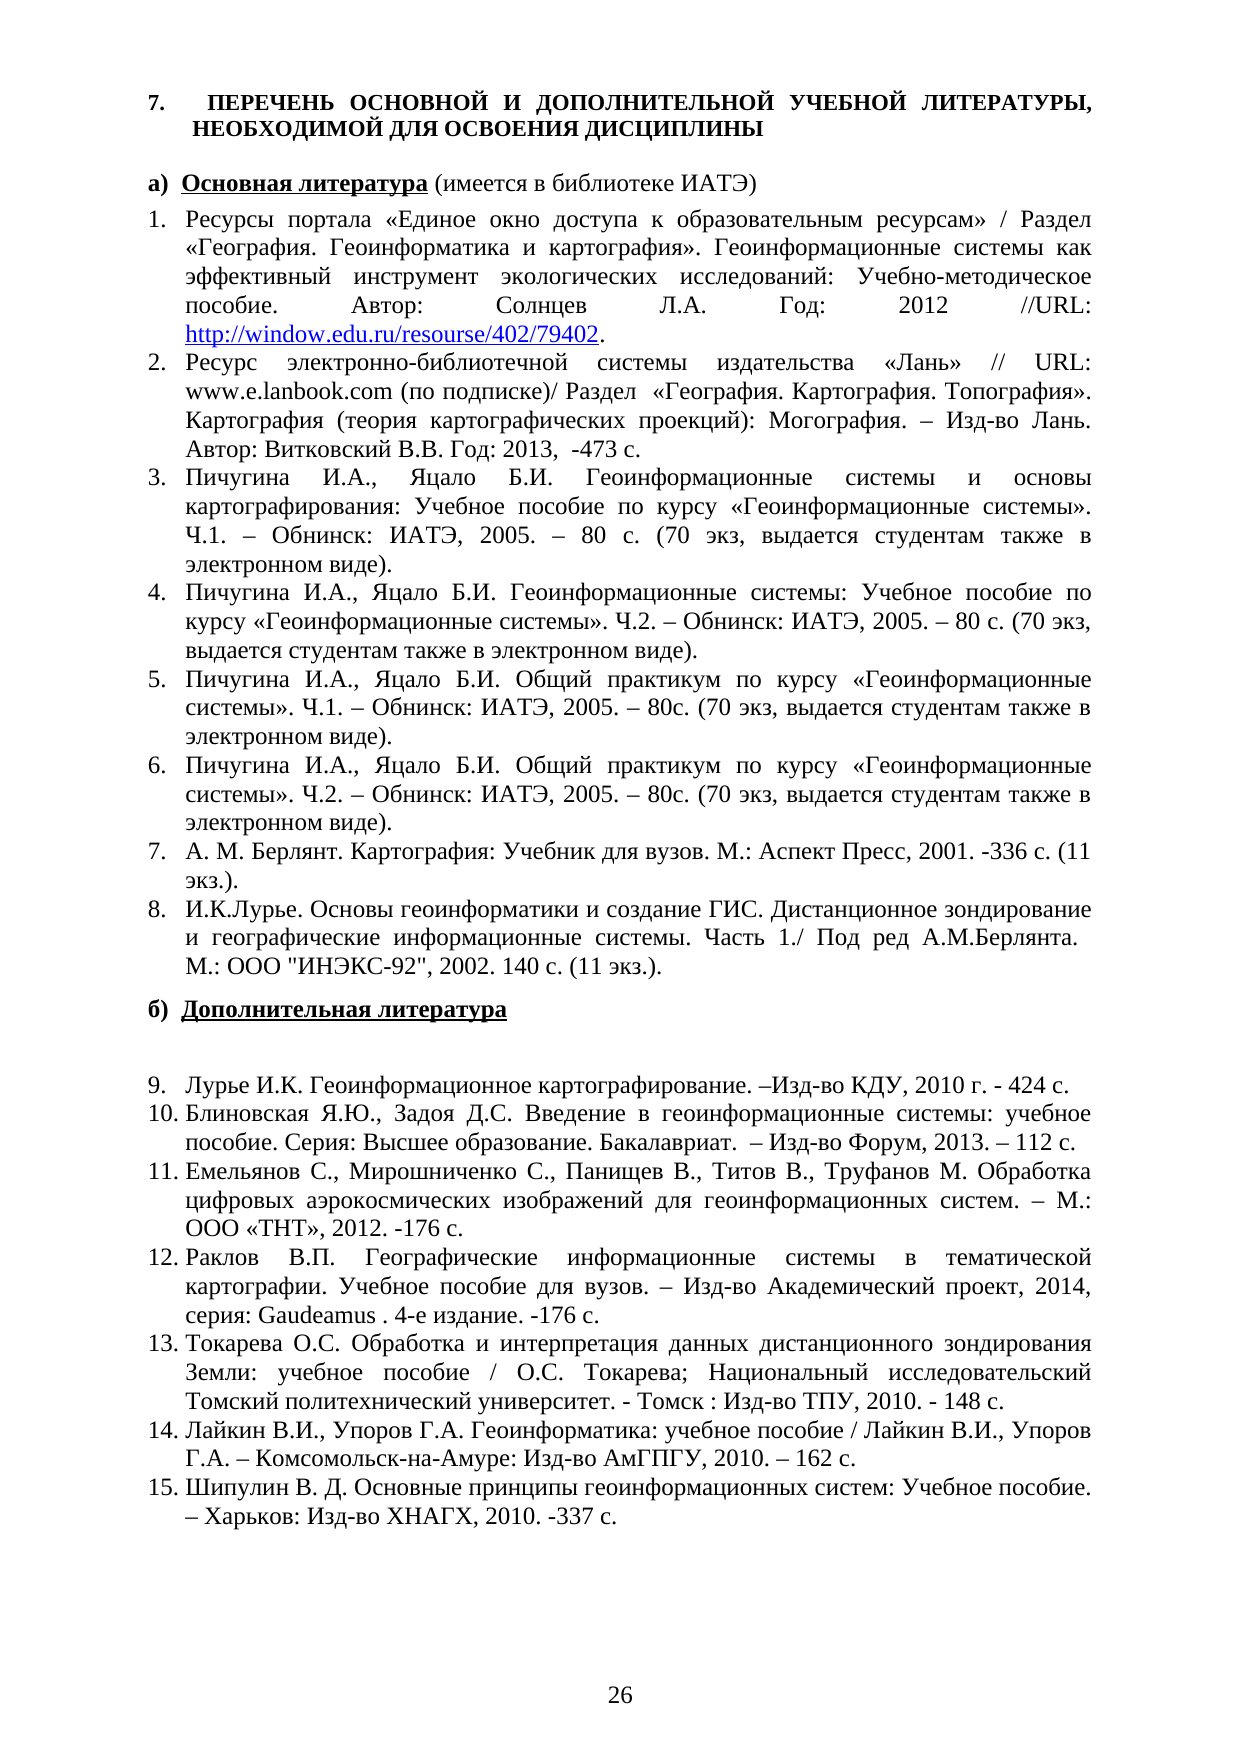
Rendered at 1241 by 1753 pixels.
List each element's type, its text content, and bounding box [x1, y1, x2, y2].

list А. М. Берлянт. Картография: Учебник для вузов. М.: Аспект Пресс, 2001. -336 с. (11 экз.). [148, 836, 1092, 894]
list Пичугина И.А., Яцало Б.И. Геоинформационные системы и основы картографирования: Учебное пособие по курсу «Геоинформационные системы». Ч.1. – Обнинск: ИАТЭ, 2005. – 80 с. (70 экз, выдается студентам также в электронном виде). [148, 462, 1092, 577]
list Токарева О.С. Обработка и интерпретация данных дистанционного зондирования Земли: учебное пособие / О.С. Токарева; Национальный исследовательский Томский политехнический университет. - Томск : Изд-во ТПУ, 2010. - 148 с. [148, 1328, 1092, 1415]
list Лайкин В.И., Упоров Г.А. Геоинформатика: учебное пособие / Лайкин В.И., Упоров Г.А. – Комсомольск-на-Амуре: Изд-во АмГПГУ, 2010. – 162 с. [148, 1415, 1092, 1472]
list И.К.Лурье. Основы геоинформатики и создание ГИС. Дистанционное зондирование и географические информационные системы. Часть 1./ Под ред А.М.Берлянта. М.: ООО "ИНЭКС-92", 2002. 140 с. (11 экз.). [148, 894, 1092, 980]
list Раклов В.П. Географические информационные системы в тематической картографии. Учебное пособие для вузов. – Изд-во Академический проект, 2014, серия: Gaudeamus . 4-е издание. -176 с. [148, 1242, 1092, 1328]
list Пичугина И.А., Яцало Б.И. Общий практикум по курсу «Геоинформационные системы». Ч.2. – Обнинск: ИАТЭ, 2005. – 80с. (70 экз, выдается студентам также в электронном виде). [148, 750, 1092, 836]
list Ресурс электронно-библиотечной системы издательства «Лань» // URL: www.e.lanbook.com (по подписке)/ Раздел «География. Картография. Топография». Картография (теория картографических проекций): Могография. – Изд-во Лань. Автор: Витковский В.В. Год: 2013, -473 с. [148, 347, 1092, 462]
list Блиновская Я.Ю., Задоя Д.С. Введение в геоинформационные системы: учебное пособие. Серия: Высшее образование. Бакалавриат. – Изд-во Форум, 2013. – 112 с. [148, 1098, 1092, 1156]
list Пичугина И.А., Яцало Б.И. Общий практикум по курсу «Геоинформационные системы». Ч.1. – Обнинск: ИАТЭ, 2005. – 80с. (70 экз, выдается студентам также в электронном виде). [148, 664, 1092, 750]
text а) Основная литература (имеется в библиотеке ИАТЭ) [148, 168, 1092, 196]
list Ресурсы портала «Единое окно доступа к образовательным ресурсам» / Раздел «География. Геоинформатика и картография». Геоинформационные системы как эффективный инструмент экологических исследований: Учебно-методическое пособие. Автор: Солнцев Л.А. Год: 2012 //URL: http://window.edu.ru/resourse/402/79402. [148, 204, 1092, 347]
list Емельянов С., Мирошниченко С., Панищев В., Титов В., Труфанов М. Обработка цифровых аэрокосмических изображений для геоинформационных систем. – М.: ООО «ТНТ», 2012. -176 с. [148, 1156, 1092, 1242]
list Лурье И.К. Геоинформационное картографирование. –Изд-во КДУ, 2010 г. - 424 с. [148, 1070, 1092, 1098]
text б) Дополнительная литература [148, 994, 1092, 1023]
list Шипулин В. Д. Основные принципы геоинформационных систем: Учебное пособие. – Харьков: Изд-во ХНАГХ, 2010. -337 с. [148, 1472, 1092, 1530]
list ПЕРЕЧЕНЬ ОСНОВНОЙ И ДОПОЛНИТЕЛЬНОЙ УЧЕБНОЙ ЛИТЕРАТУРЫ, НЕОБХОДИМОЙ ДЛЯ ОСВОЕНИЯ ДИСЦИПЛИНЫ [148, 89, 1092, 141]
list Пичугина И.А., Яцало Б.И. Геоинформационные системы: Учебное пособие по курсу «Геоинформационные системы». Ч.2. – Обнинск: ИАТЭ, 2005. – 80 с. (70 экз, выдается студентам также в электронном виде). [148, 577, 1092, 664]
